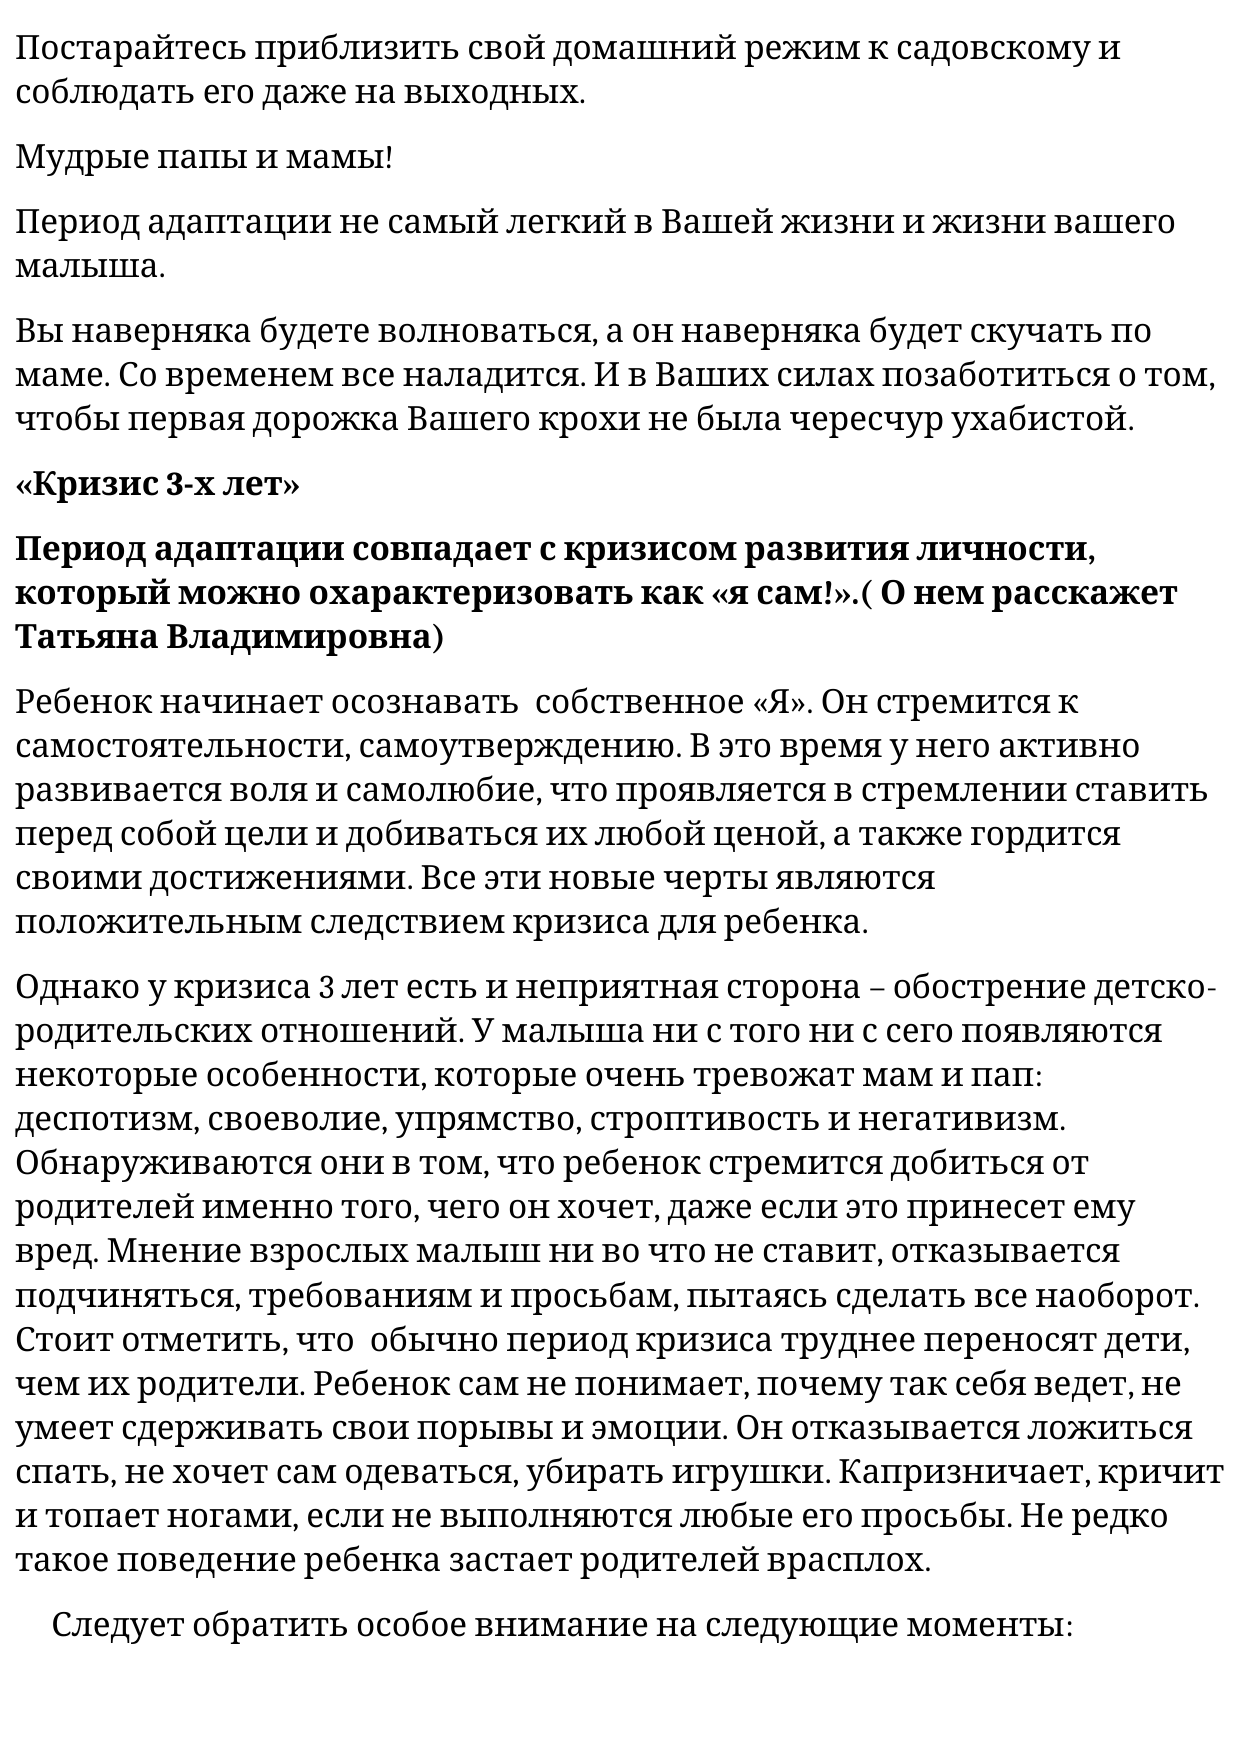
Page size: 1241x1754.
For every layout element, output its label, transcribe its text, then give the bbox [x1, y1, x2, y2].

text Однако у кризиса 3 лет есть и неприятная сторона – обострение детско-родительских отношений. У малыша ни с того ни с сего появляются некоторые особенности, которые очень тревожат мам и пап: деспотизм, своеволие, упрямство, строптивость и негативизм. Обнаруживаются они в том, что ребенок стремится добиться от родителей именно того, чего он хочет, даже если это принесет ему вред. Мнение взрослых малыш ни во что не ставит, отказывается подчиняться, требованиям и просьбам, пытаясь сделать все наоборот. Стоит отметить, что обычно период кризиса труднее переносят дети, чем их родители. Ребенок сам не понимает, почему так себя ведет, не умеет сдерживать свои порывы и эмоции. Он отказывается ложиться спать, не хочет сам одеваться, убирать игрушки. Капризничает, кричит и топает ногами, если не выполняются любые его просьбы. Не редко такое поведение ребенка застает родителей врасплох. [15, 968, 1226, 1580]
text Постарайтесь приблизить свой домашний режим к садовскому и соблюдать его даже на выходных. [15, 29, 1226, 112]
text Период адаптации совпадает с кризисом развития личности, который можно охарактеризовать как «я сам!».( О нем расскажет Татьяна Владимировна) [15, 530, 1226, 657]
text Ребенок начинает осознавать собственное «Я». Он стремится к самостоятельности, самоутверждению. В это время у него активно развивается воля и самолюбие, что проявляется в стремлении ставить перед собой цели и добиваться их любой ценой, а также гордится своими достижениями. Все эти новые черты являются положительным следствием кризиса для ребенка. [15, 683, 1226, 942]
text «Кризис 3-х лет» [15, 465, 1226, 504]
text Вы наверняка будете волноваться, а он наверняка будет скучать по маме. Со временем все наладится. И в Ваших силах позаботиться о том, чтобы первая дорожка Вашего крохи не была чересчур ухабистой. [15, 312, 1226, 439]
text Мудрые папы и мамы! [15, 138, 1226, 177]
text Период адаптации не самый легкий в Вашей жизни и жизни вашего малыша. [15, 203, 1226, 286]
text Следует обратить особое внимание на следующие моменты: [15, 1606, 1226, 1644]
